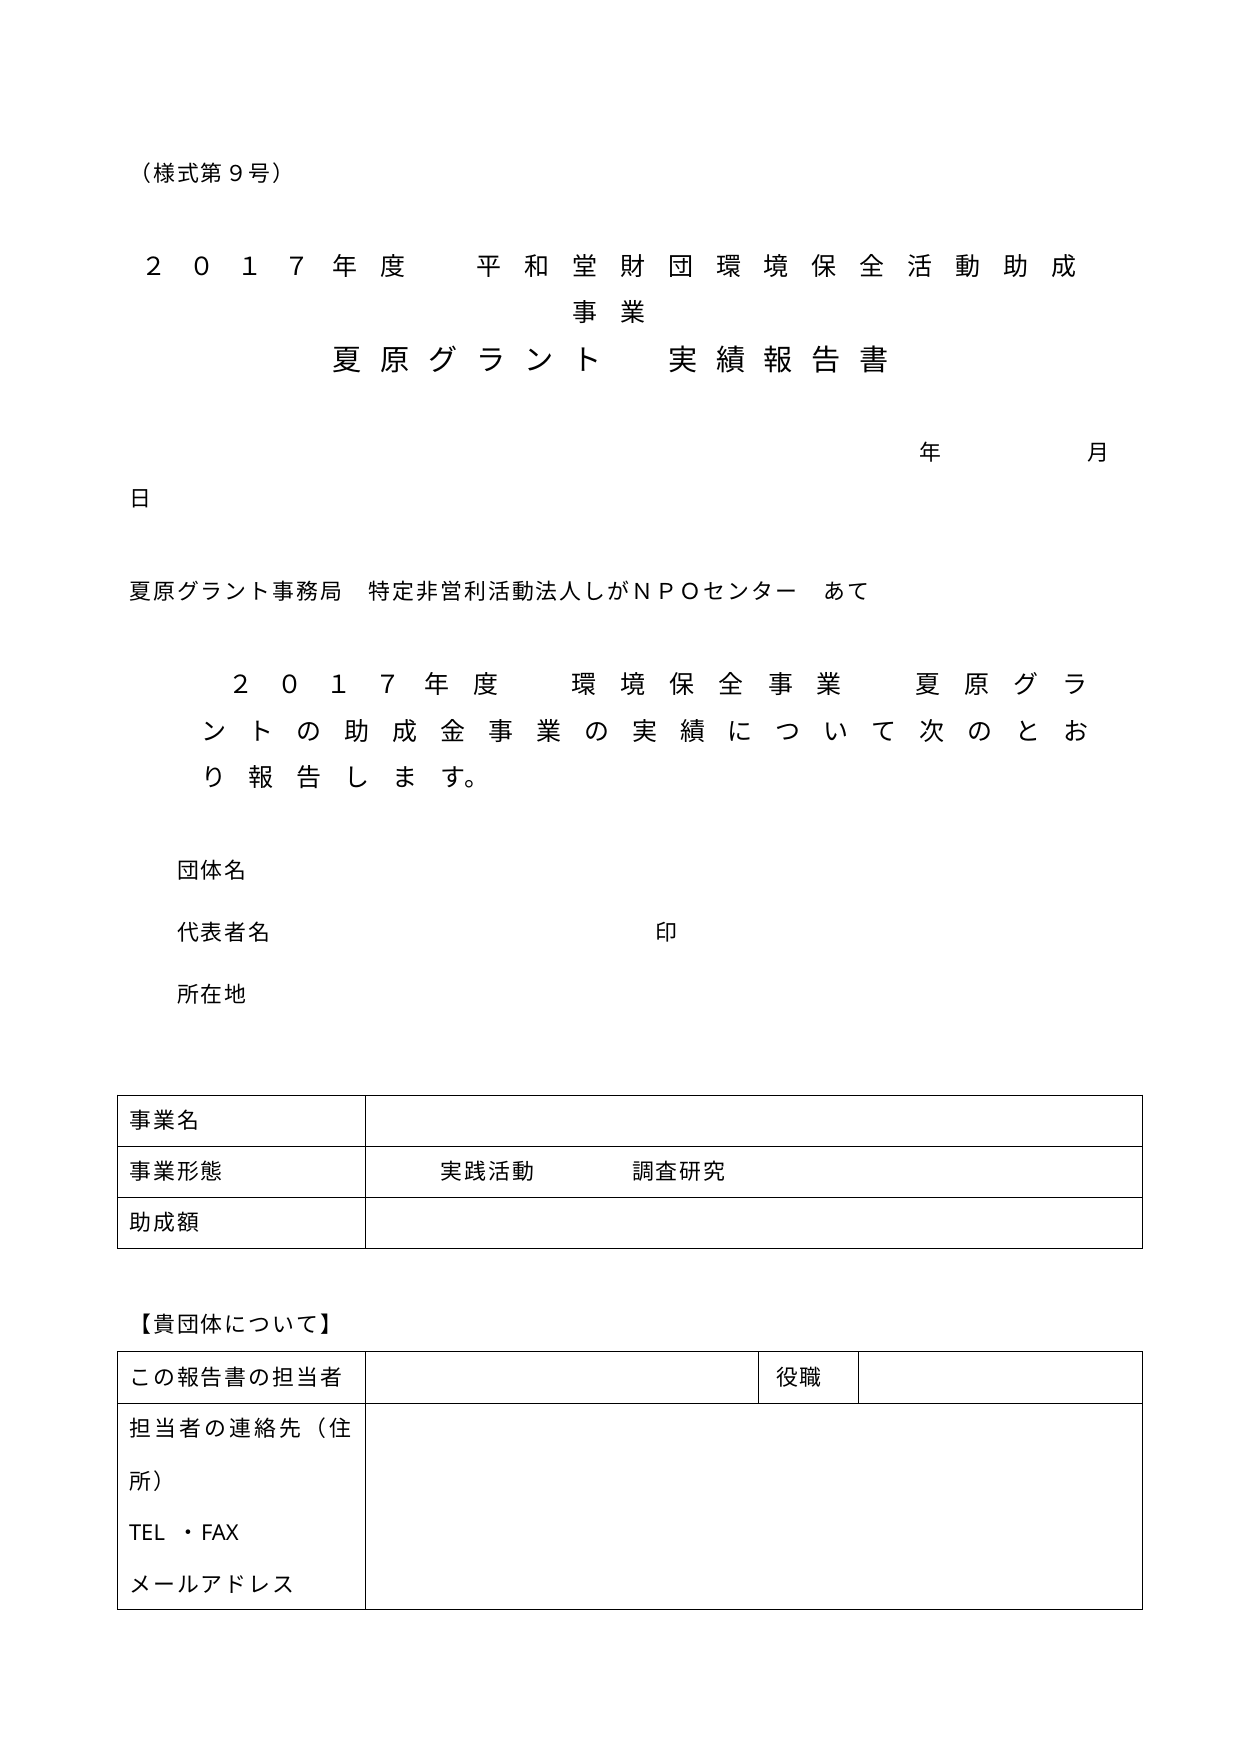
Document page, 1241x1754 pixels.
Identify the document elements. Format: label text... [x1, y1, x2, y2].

text 【貴団体について】 [129, 1300, 1111, 1347]
text 年 月 日 [129, 427, 1111, 520]
text ２０１７年度 平和堂財団環境保全活動助成事業 [129, 241, 1111, 334]
text 代表者名 印 [129, 908, 1111, 954]
table_cell [366, 1198, 1142, 1248]
table_cell 実践活動 調査研究 [366, 1147, 1142, 1197]
table_header 事業名 [118, 1096, 365, 1146]
text （様式第９号） [129, 148, 1111, 195]
table_cell 事業形態 [118, 1147, 365, 1197]
text 所在地 [129, 970, 1111, 1016]
text ２０１７年度 環境保全事業 夏原グラントの助成金事業の実績について次のとおり報告します。 [129, 659, 1111, 799]
text 夏原グラント 実績報告書 [129, 334, 1111, 381]
table_cell 担当者の連絡先（住所） TEL・FAX メールアドレス [118, 1404, 365, 1609]
table_header [859, 1352, 1142, 1402]
table_header [366, 1096, 1142, 1146]
table_header 役職 [759, 1352, 858, 1402]
table_cell [366, 1404, 1142, 1609]
table_cell 助成額 [118, 1198, 365, 1248]
table_header この報告書の担当者 [118, 1352, 365, 1402]
text 団体名 [129, 845, 1111, 892]
text 夏原グラント事務局 特定非営利活動法人しがＮＰＯセンター あて [129, 567, 1111, 613]
table_header [366, 1352, 758, 1402]
